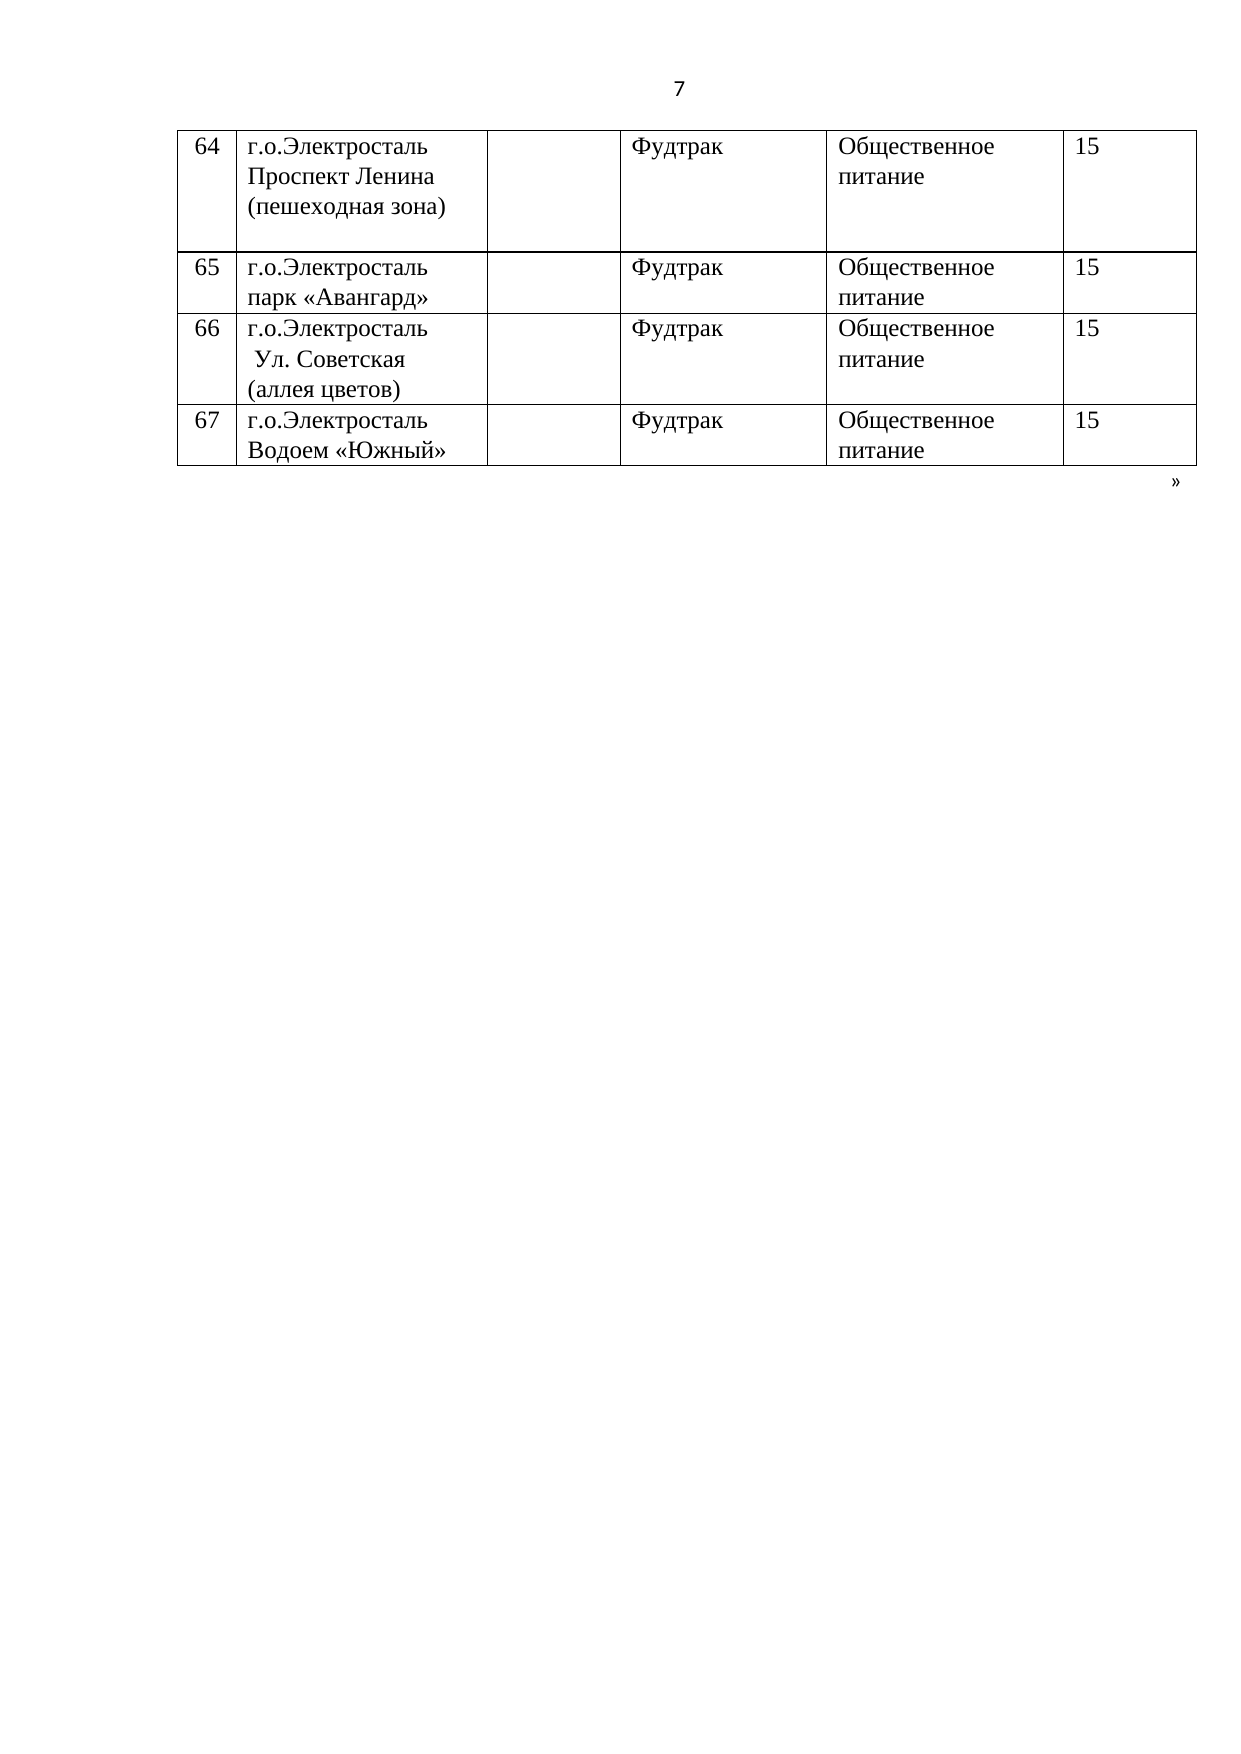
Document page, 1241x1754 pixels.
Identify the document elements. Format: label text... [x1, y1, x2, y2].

text » [177, 466, 1181, 494]
table_cell г.о.Электросталь Проспект Ленина (пешеходная зона) [237, 131, 487, 251]
table_cell г.о.Электросталь Водоем «Южный» [237, 405, 487, 465]
table_cell 64 [178, 131, 236, 251]
table_cell 15 [1064, 314, 1196, 404]
table_cell 66 [178, 314, 236, 404]
table_cell г.о.Электросталь Ул. Советская (аллея цветов) [237, 314, 487, 404]
table_cell 67 [178, 405, 236, 465]
table_cell Общественное питание [827, 405, 1063, 465]
table_cell 65 [178, 253, 236, 312]
table_cell 15 [1064, 253, 1196, 312]
table_cell [488, 131, 620, 251]
table_cell 15 [1064, 405, 1196, 465]
table_cell Фудтрак [621, 405, 826, 465]
table_cell [488, 405, 620, 465]
table_cell [488, 314, 620, 404]
table_cell 15 [1064, 131, 1196, 251]
table_cell [488, 253, 620, 312]
table_cell Общественное питание [827, 314, 1063, 404]
table_cell Общественное питание [827, 253, 1063, 312]
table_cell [827, 131, 1063, 251]
table_cell Фудтрак [621, 253, 826, 312]
table_cell Фудтрак [621, 314, 826, 404]
table_cell Фудтрак [621, 131, 826, 251]
table_cell г.о.Электросталь парк «Авангард» [237, 253, 487, 312]
